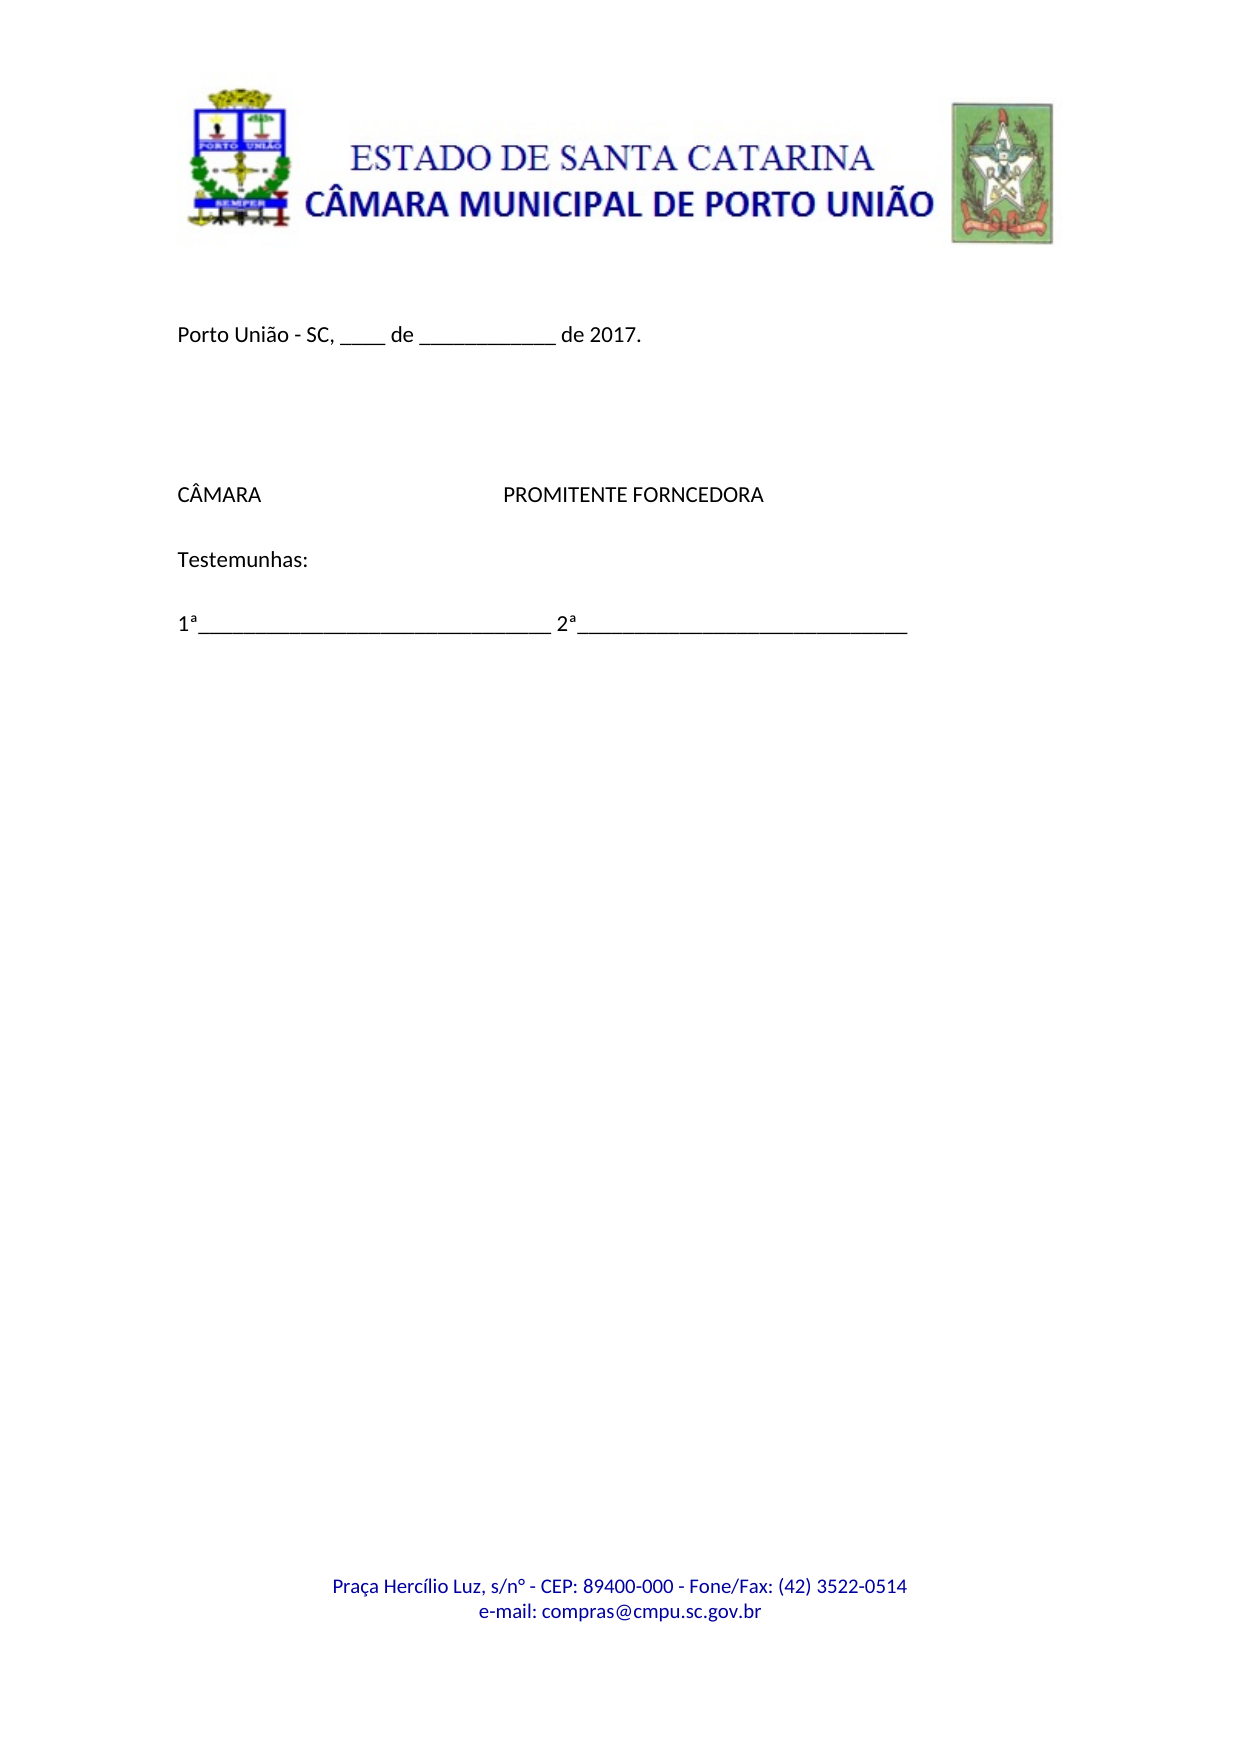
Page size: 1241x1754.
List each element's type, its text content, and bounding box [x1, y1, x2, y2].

text Testemunhas: [177, 545, 1063, 573]
picture [177, 73, 1063, 260]
text CÂMARA PROMITENTE FORNCEDORA [177, 481, 1063, 509]
text Porto União - SC, ____ de ____________ de 2017. [177, 320, 1063, 348]
text 1ª_______________________________ 2ª_____________________________ [177, 609, 1063, 637]
